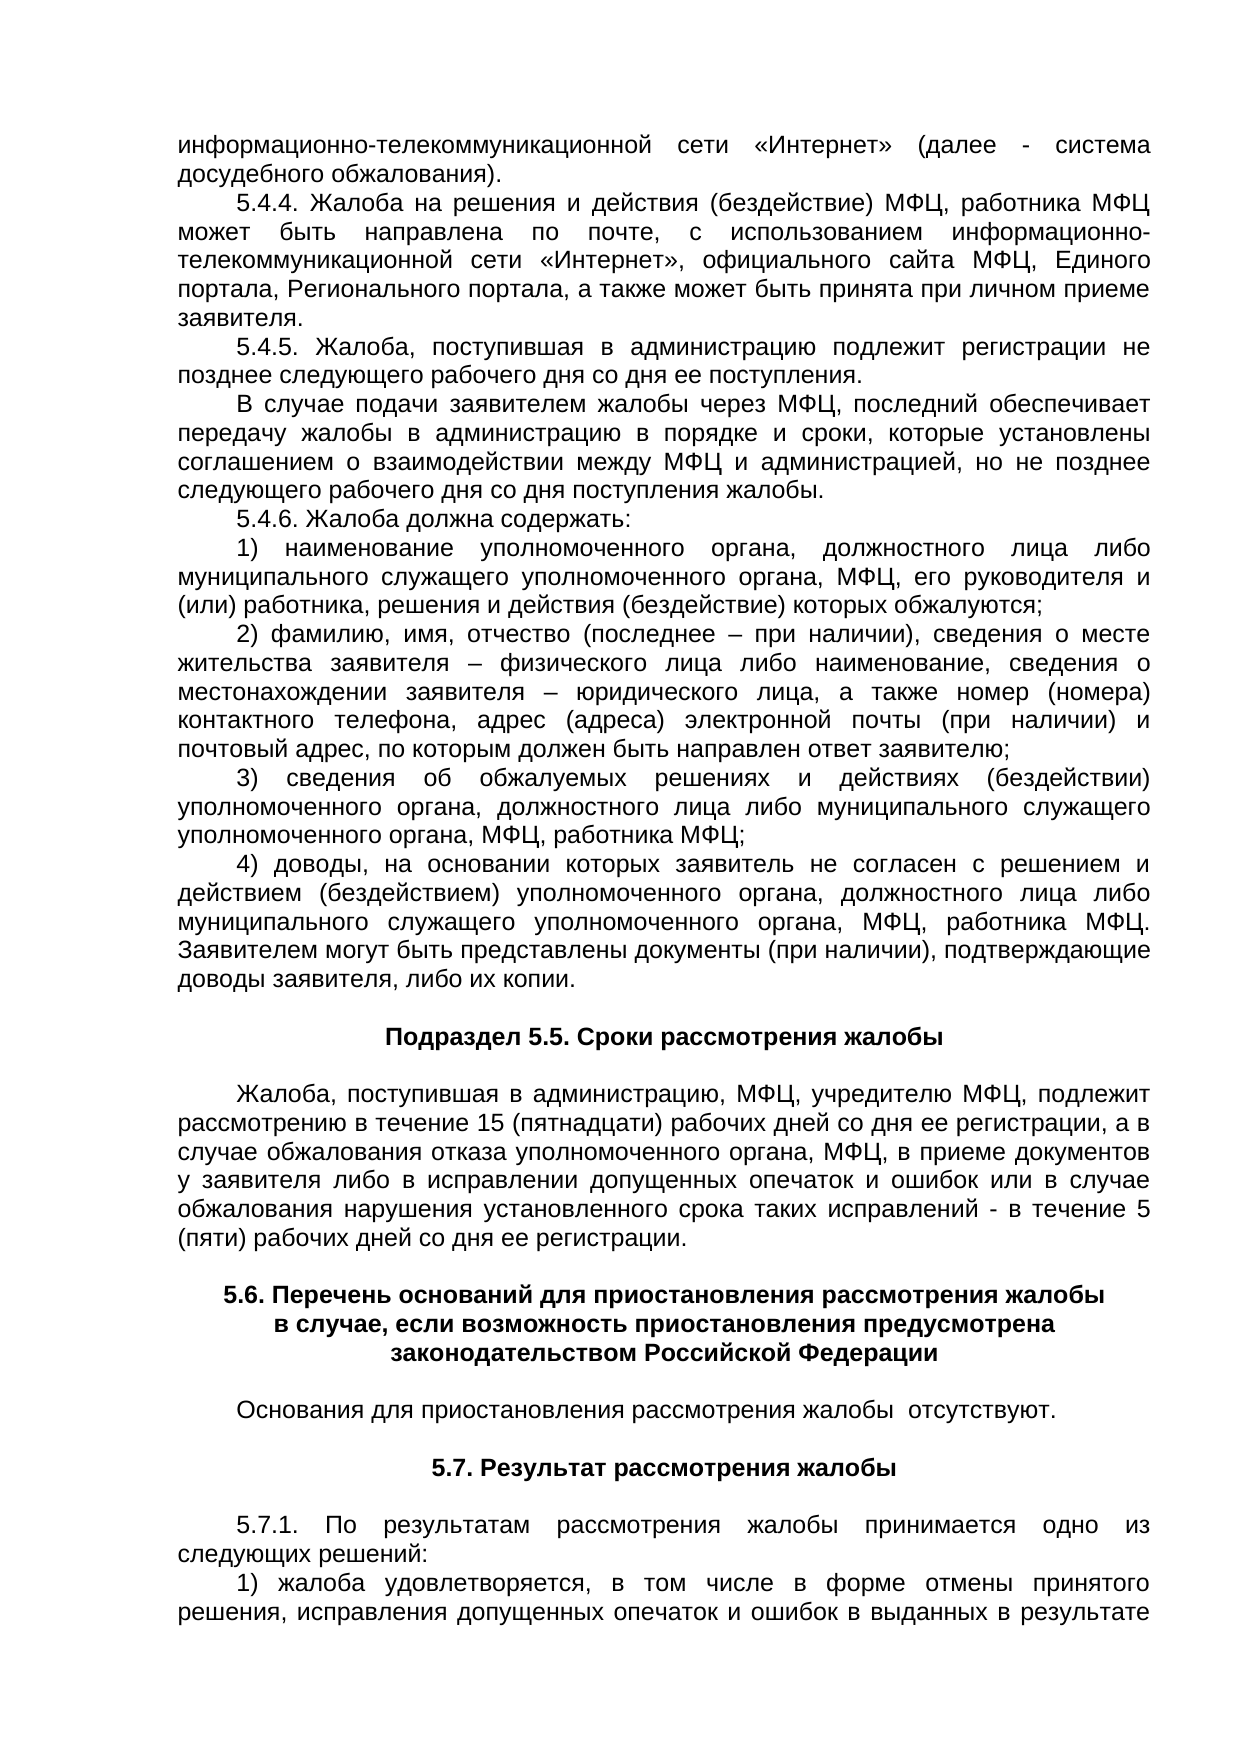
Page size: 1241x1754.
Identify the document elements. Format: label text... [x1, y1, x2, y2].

text в случае, если возможность приостановления предусмотрена [177, 1309, 1152, 1338]
text законодательством Российской Федерации [177, 1338, 1152, 1367]
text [177, 131, 1152, 188]
text 5.7.1. По результатам рассмотрения жалобы принимается одно из следующих решений: [177, 1511, 1152, 1568]
text 5.4.4. Жалоба на решения и действия (бездействие) МФЦ, работника МФЦ может быть направлена по почте, с использованием информационно-телекоммуникационной сети «Интернет», официального сайта МФЦ, Единого портала, Регионального портала, а также может быть принята при личном приеме заявителя. [177, 188, 1152, 332]
text 5.4.6. Жалоба должна содержать: [177, 504, 1152, 533]
text Основания для приостановления рассмотрения жалобы отсутствуют. [177, 1396, 1152, 1424]
text 2) фамилию, имя, отчество (последнее – при наличии), сведения о месте жительства заявителя – физического лица либо наименование, сведения о местонахождении заявителя – юридического лица, а также номер (номера) контактного телефона, адрес (адреса) электронной почты (при наличии) и почтовый адрес, по которым должен быть направлен ответ заявителю; [177, 619, 1152, 763]
text 1) наименование уполномоченного органа, должностного лица либо муниципального служащего уполномоченного органа, МФЦ, его руководителя и (или) работника, решения и действия (бездействие) которых обжалуются; [177, 533, 1152, 619]
text Жалоба, поступившая в администрацию, МФЦ, учредителю МФЦ, подлежит рассмотрению в течение 15 (пятнадцати) рабочих дней со дня ее регистрации, а в случае обжалования отказа уполномоченного органа, МФЦ, в приеме документов у заявителя либо в исправлении допущенных опечаток и ошибок или в случае обжалования нарушения установленного срока таких исправлений - в течение 5 (пяти) рабочих дней со дня ее регистрации. [177, 1079, 1152, 1252]
text 3) сведения об обжалуемых решениях и действиях (бездействии) уполномоченного органа, должностного лица либо муниципального служащего уполномоченного органа, МФЦ, работника МФЦ; [177, 763, 1152, 849]
text 5.4.5. Жалоба, поступившая в администрацию подлежит регистрации не позднее следующего рабочего дня со дня ее поступления. [177, 332, 1152, 389]
text Подраздел 5.5. Сроки рассмотрения жалобы [177, 1022, 1152, 1051]
text 4) доводы, на основании которых заявитель не согласен с решением и действием (бездействием) уполномоченного органа, должностного лица либо муниципального служащего уполномоченного органа, МФЦ, работника МФЦ. Заявителем могут быть представлены документы (при наличии), подтверждающие доводы заявителя, либо их копии. [177, 849, 1152, 993]
text 5.7. Результат рассмотрения жалобы [177, 1453, 1152, 1482]
text В случае подачи заявителем жалобы через МФЦ, последний обеспечивает передачу жалобы в администрацию в порядке и сроки, которые установлены соглашением о взаимодействии между МФЦ и администрацией, но не позднее следующего рабочего дня со дня поступления жалобы. [177, 389, 1152, 504]
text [177, 1568, 1152, 1626]
text 5.6. Перечень оснований для приостановления рассмотрения жалобы [177, 1281, 1152, 1309]
